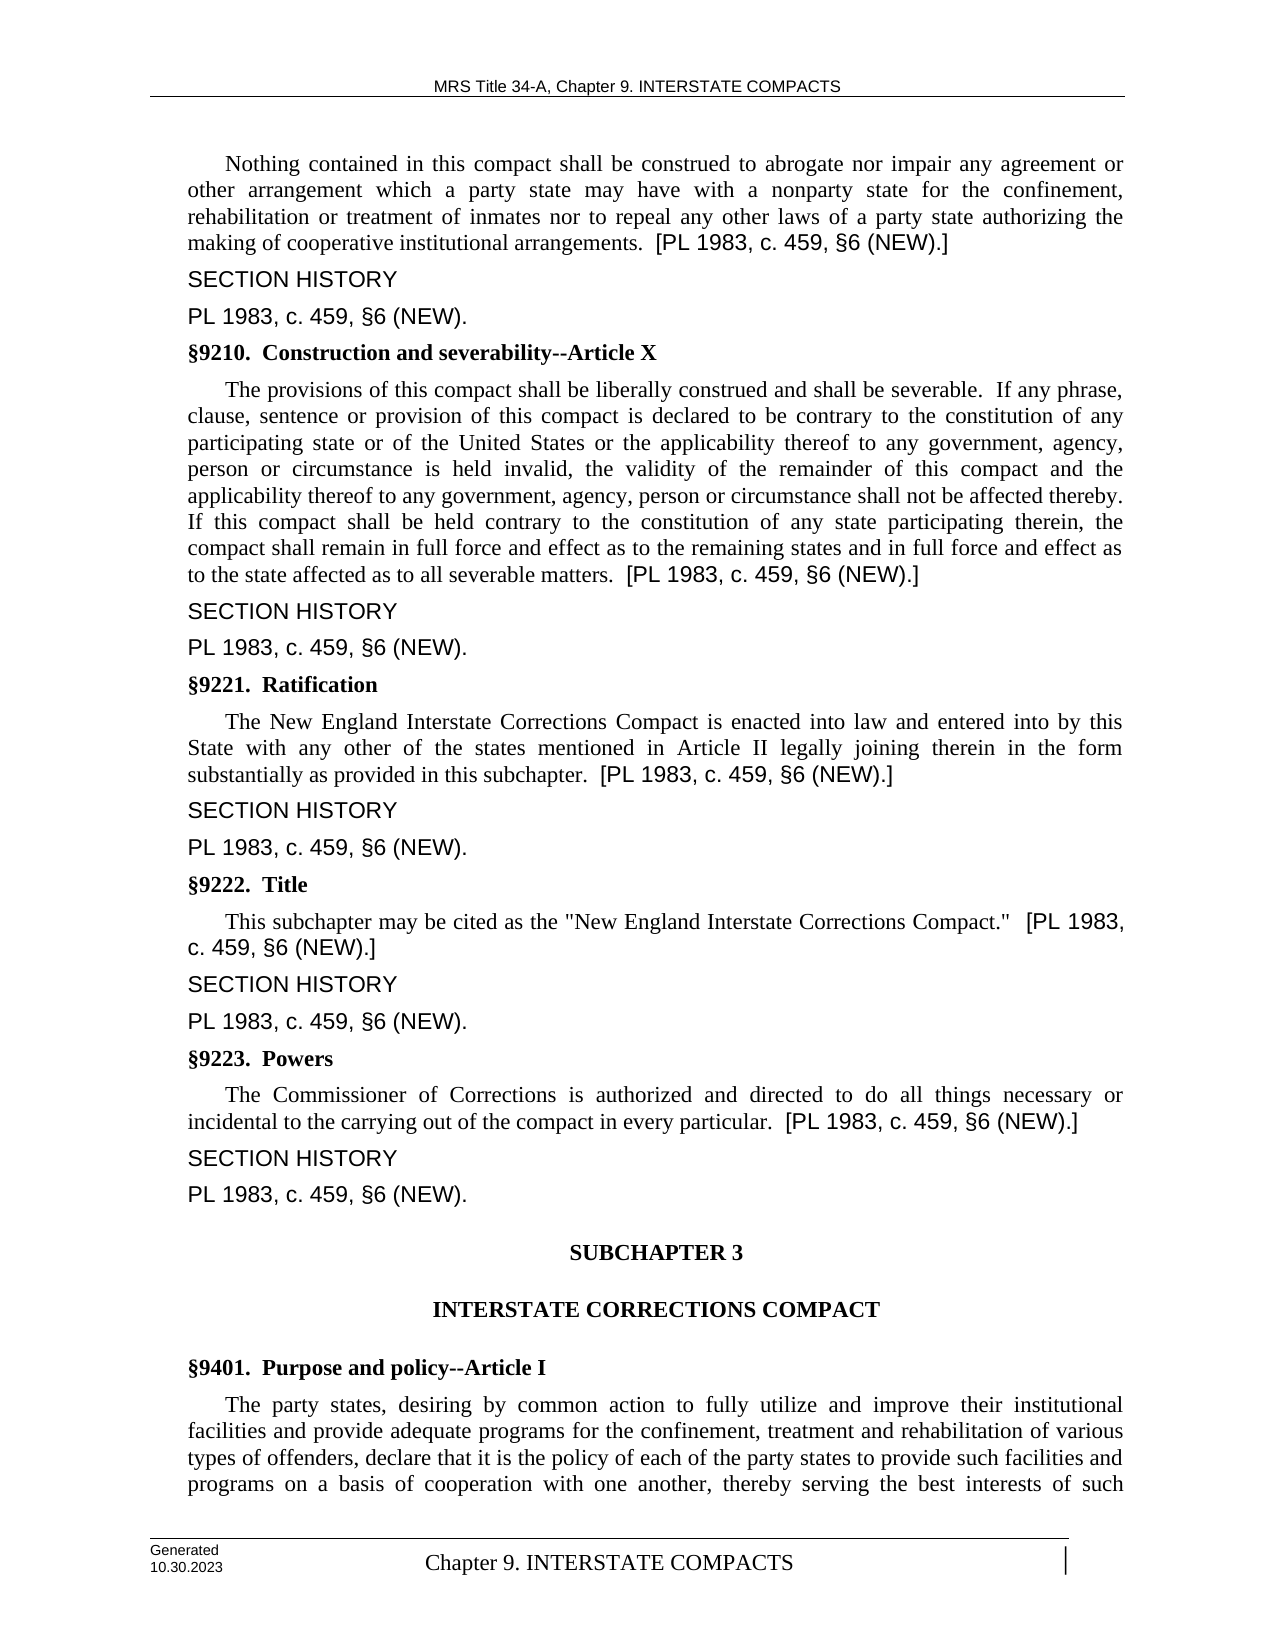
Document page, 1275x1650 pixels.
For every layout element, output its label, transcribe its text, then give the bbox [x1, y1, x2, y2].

text SECTION HISTORY [187, 266, 1125, 292]
text SECTION HISTORY [187, 1144, 1125, 1171]
text SECTION HISTORY [187, 971, 1125, 997]
text §9221. Ratification [187, 671, 1125, 697]
text SECTION HISTORY [187, 797, 1125, 824]
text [187, 1391, 1125, 1496]
text §9401. Purpose and policy--Article I [187, 1354, 1125, 1381]
text Nothing contained in this compact shall be construed to abrogate nor impair any agreement or other arrangement which a party state may have with a nonparty state for the confinement, rehabilitation or treatment of inmates nor to repeal any other laws of a party state authorizing the making of cooperative institutional arrangements. [PL 1983, c. 459, §6 (NEW).] [187, 150, 1125, 256]
text SUBCHAPTER 3 [187, 1239, 1125, 1265]
text The Commissioner of Corrections is authorized and directed to do all things necessary or incidental to the carrying out of the compact in every particular. [PL 1983, c. 459, §6 (NEW).] [187, 1081, 1125, 1134]
text PL 1983, c. 459, §6 (NEW). [187, 303, 1125, 329]
text INTERSTATE CORRECTIONS COMPACT [187, 1297, 1125, 1323]
text SECTION HISTORY [187, 598, 1125, 624]
text PL 1983, c. 459, §6 (NEW). [187, 834, 1125, 861]
text This subchapter may be cited as the "New England Interstate Corrections Compact." [PL 1983, c. 459, §6 (NEW).] [187, 908, 1125, 961]
text §9222. Title [187, 871, 1125, 897]
text The New England Interstate Corrections Compact is enacted into law and entered into by this State with any other of the states mentioned in Article II legally joining therein in the form substantially as provided in this subchapter. [PL 1983, c. 459, §6 (NEW).] [187, 708, 1125, 787]
text §9223. Powers [187, 1044, 1125, 1071]
text PL 1983, c. 459, §6 (NEW). [187, 1181, 1125, 1208]
text The provisions of this compact shall be liberally construed and shall be severable. If any phrase, clause, sentence or provision of this compact is declared to be contrary to the constitution of any participating state or of the United States or the applicability thereof to any government, agency, person or circumstance is held invalid, the validity of the remainder of this compact and the applicability thereof to any government, agency, person or circumstance shall not be affected thereby. If this compact shall be held contrary to the constitution of any state participating therein, the compact shall remain in full force and effect as to the remaining states and in full force and effect as to the state affected as to all severable matters. [PL 1983, c. 459, §6 (NEW).] [187, 376, 1125, 587]
text PL 1983, c. 459, §6 (NEW). [187, 1008, 1125, 1034]
text §9210. Construction and severability--Article X [187, 339, 1125, 366]
text PL 1983, c. 459, §6 (NEW). [187, 634, 1125, 661]
